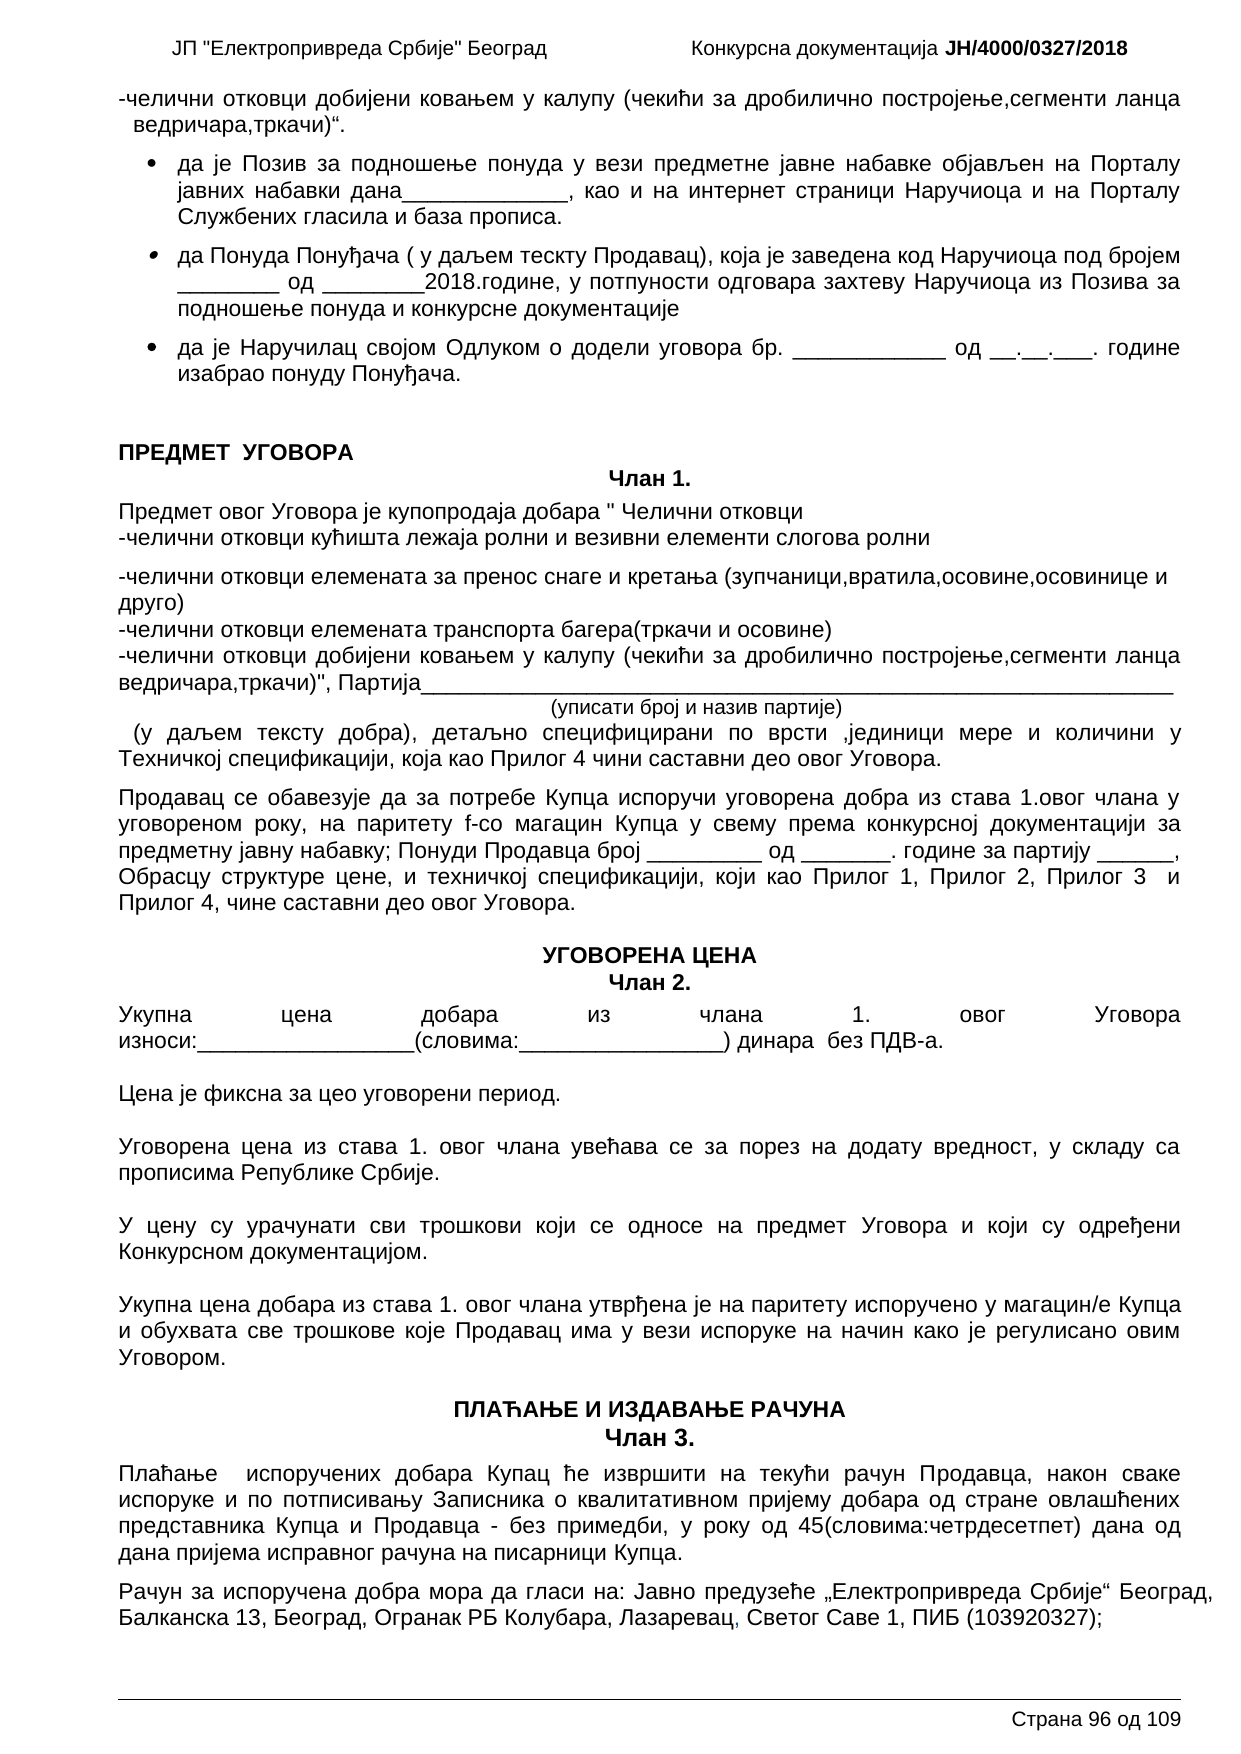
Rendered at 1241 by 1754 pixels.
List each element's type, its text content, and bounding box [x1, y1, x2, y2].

text Укупна цена добара из члана 1. овог Уговора износи:_________________(словима:________________) динара без ПДВ-а. [118, 1001, 1181, 1054]
text Члан 2. [118, 968, 1181, 995]
text У цену су урачунати сви трошкови који се односе на предмет Уговора и који су одређени Конкурсном документацијом. [118, 1212, 1181, 1264]
text Продавац се обавезује да за потребе Купца испоручи уговорена добра из става 1.овог члана у уговореном року, на паритету f-co магацин Купца у свему према конкурсној документацији за предметну јавну набавку; Понуди Продавца број _________ од _______. године за партију ______, Обрасцу структуре цене, и техничкој спецификацији, који као Прилог 1, Прилог 2, Прилог 3 и Прилог 4, чине саставни део овог Уговора. [118, 784, 1181, 916]
text Укупна цена добара из става 1. овог члана утврђена је на паритету испоручено у магацин/е Купца и обухвата све трошкове које Продавац има у вези испоруке на начин како је регулисано овим Уговором. [118, 1291, 1181, 1370]
text УГОВОРЕНА ЦЕНА [118, 942, 1181, 968]
text Члан 3. [118, 1423, 1181, 1451]
text (уписати број и назив партије) [118, 695, 1181, 719]
text ПЛАЋАЊЕ И ИЗДАВАЊЕ РАЧУНА [118, 1396, 1181, 1423]
text Цена је фиксна за цео уговорени период. [118, 1080, 1181, 1106]
text да Понуда Понуђача ( у даљем тескту Продавац), која је заведена код Наручиоца под бројем ________ од ________2018.године, у потпуности одговара захтеву Наручиоца из Позива за подношење понуда и конкурсне документације [148, 242, 1181, 321]
text да је Наручилац својом Одлуком о додели уговора бр. ____________ од __.__.___. године изабрао понуду Понуђача. [148, 333, 1181, 386]
text Члан 1. [118, 465, 1181, 492]
text -челични отковци кућишта лежаја ролни и везивни елементи слогова ролни [118, 524, 1181, 551]
list -челични отковци добијени ковањем у калупу (чекићи за дробилично постројење,сегменти ланца ведричара,тркачи)“. [118, 85, 1181, 138]
text Предмет овог Уговора је купопродаја добара " Челични отковци [118, 498, 1181, 524]
text Уговорена цена из става 1. овог члана увећава се за порез на додату вредност, у складу са прописима Републике Србије. [118, 1133, 1181, 1186]
text -челични отковци елемената за пренос снаге и кретања (зупчаници,вратила,осовине,осовинице и друго) [118, 563, 1181, 616]
text Плаћање испоручених добара Купац ће извршити на текући рачун Продавца, након сваке испоруке и по потписивању Записника о квалитативном пријему добара од стране овлашћених представника Купца и Продавца - без примедби, у року од 45(словима:четрдесетпет) дана од дана пријема исправног рачуна на писарници Купца. [118, 1460, 1181, 1565]
text (у даљем тексту добра), детаљно специфицирани по врсти ,јединици мере и количини у Техничкој спецификацији, која као Прилог 4 чини саставни део овог Уговора. [118, 719, 1181, 771]
text -челични отковци добијени ковањем у калупу (чекићи за дробилично постројење,сегменти ланца ведричара,тркачи)", Партија___________________________________________________________ [118, 642, 1181, 695]
text -челични отковци елемената транспорта багера(тркачи и осовине) [118, 616, 1181, 642]
text да је Позив за подношење понуда у вези предметне јавне набавке објављен на Порталу јавних набавки дана_____________, као и на интернет страници Наручиоца и на Порталу Службених гласила и база прописа. [148, 150, 1181, 229]
text Рачун за испоручена добра мора да гласи на: Јавно предузеће „Електропривреда Србије“ Београд, Балканска 13, Београд, Огранак РБ Колубара, Лазаревац, Светог Саве 1, ПИБ (103920327); [118, 1578, 1213, 1630]
text ПРЕДМЕТ УГОВОРА [118, 439, 1181, 465]
